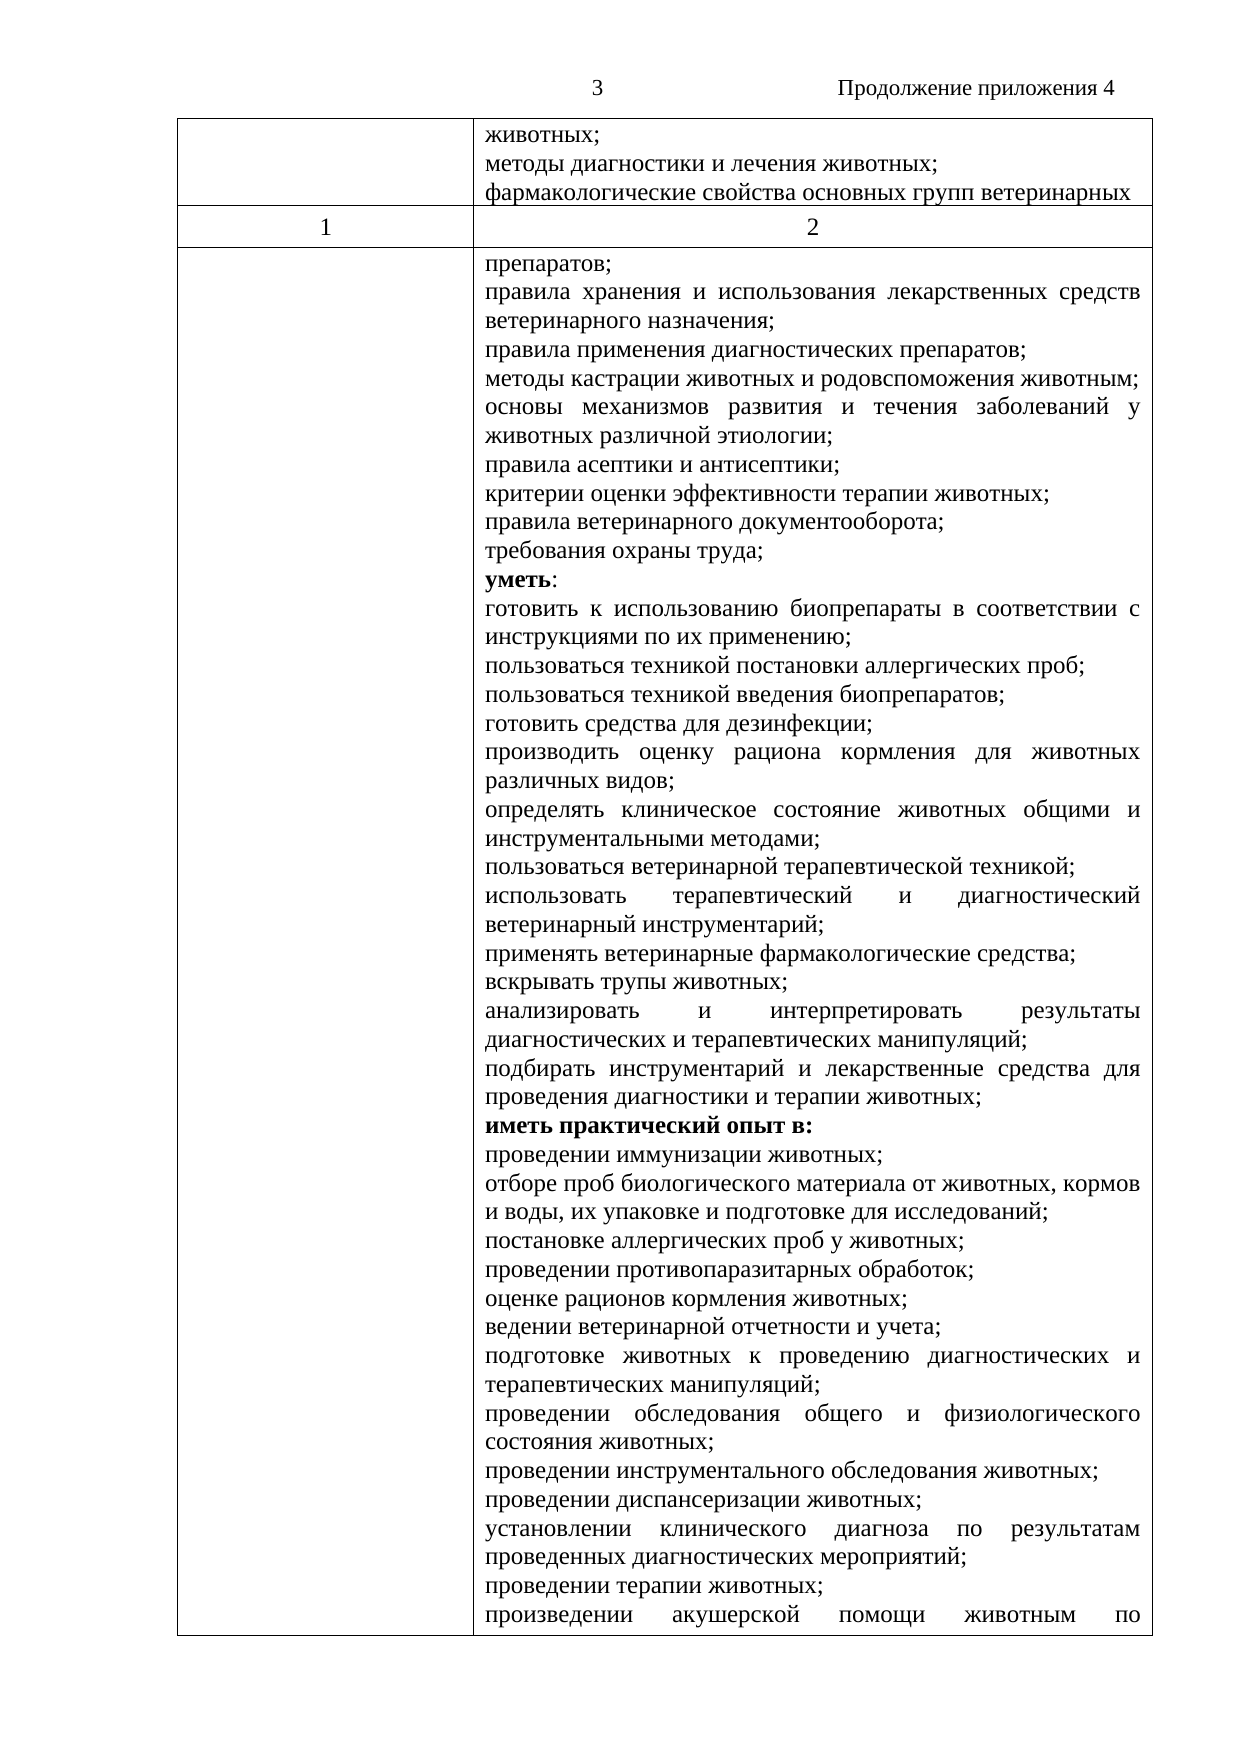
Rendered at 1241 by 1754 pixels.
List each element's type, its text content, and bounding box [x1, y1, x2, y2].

table_cell 2 [474, 206, 1152, 247]
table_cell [474, 248, 1152, 1635]
table_cell 1 [178, 206, 473, 247]
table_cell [178, 119, 473, 205]
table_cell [474, 119, 1152, 205]
table_cell [178, 248, 473, 1635]
